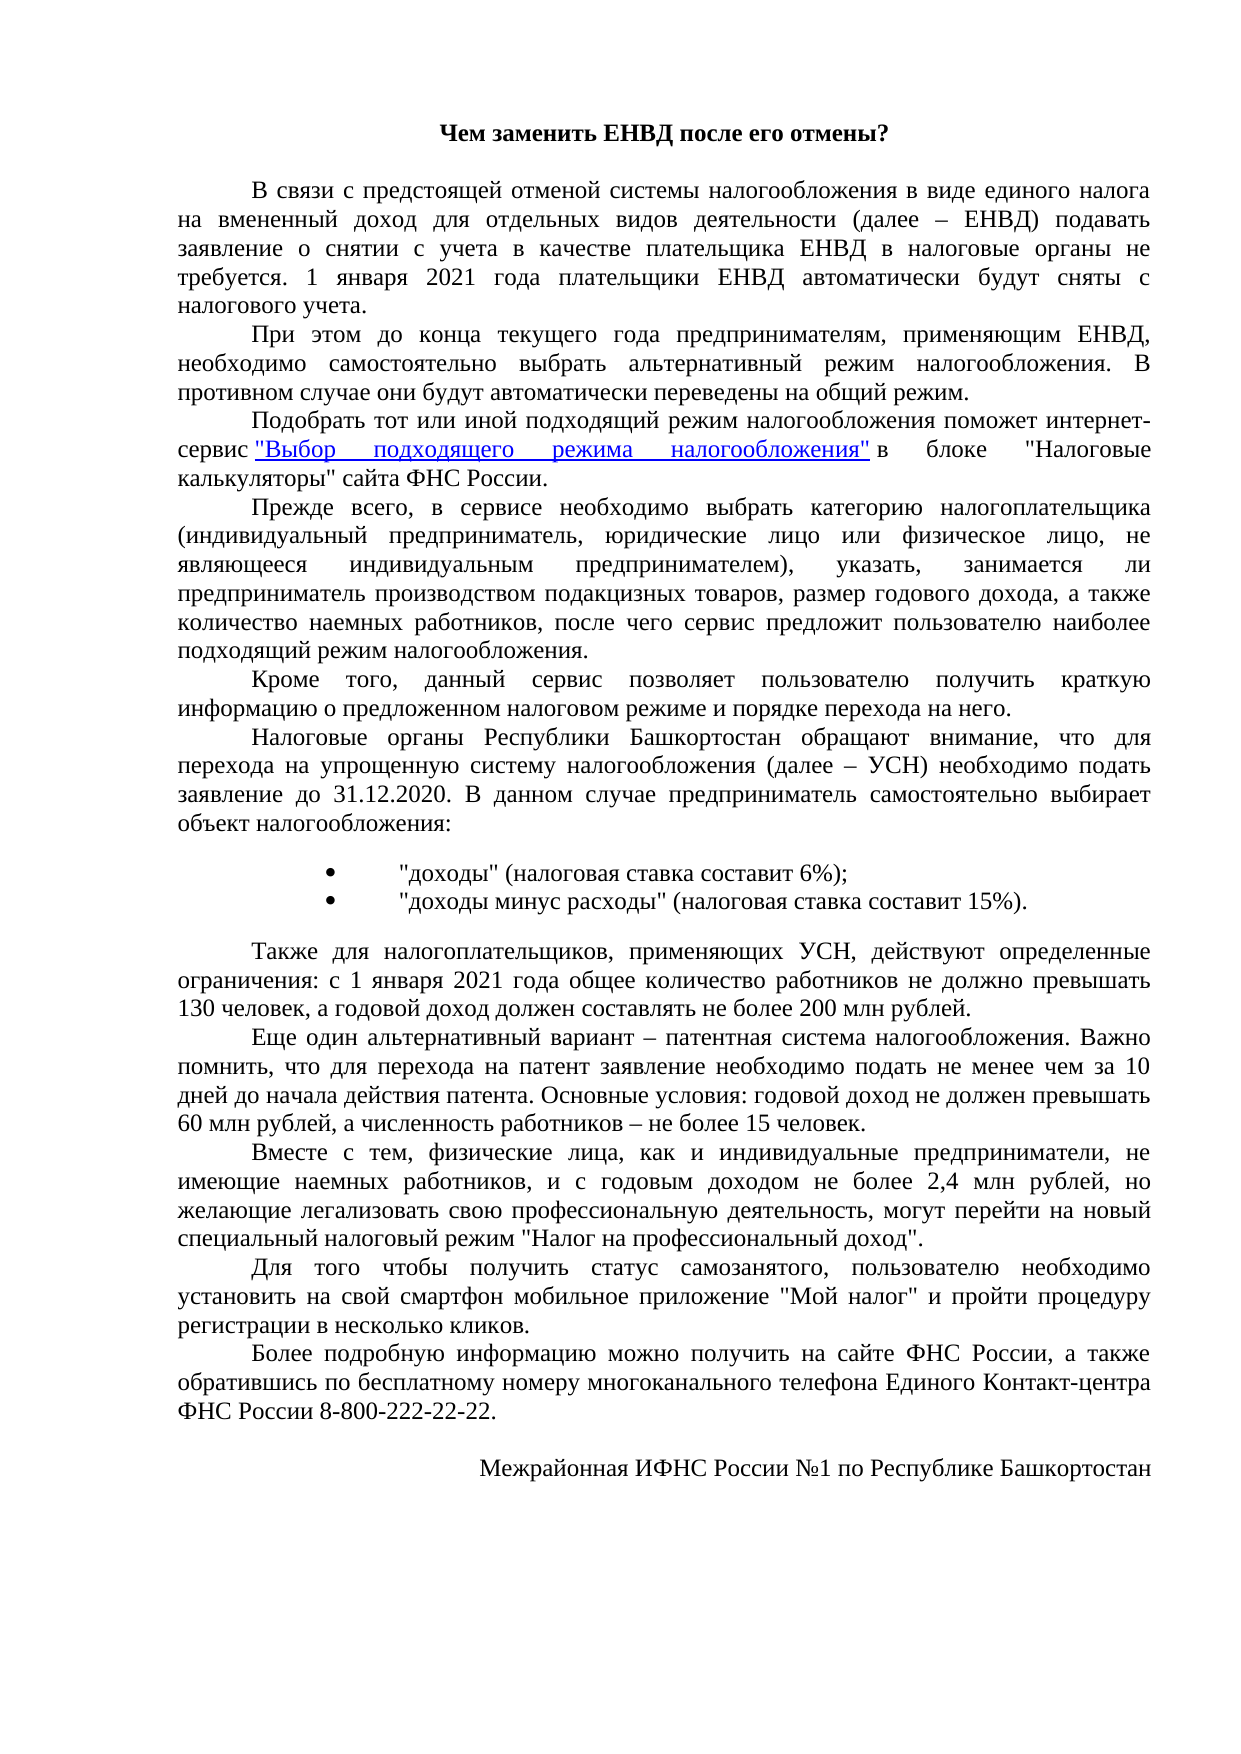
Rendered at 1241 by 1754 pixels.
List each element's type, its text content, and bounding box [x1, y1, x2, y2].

list "доходы" (налоговая ставка составит 6%); [252, 858, 1152, 886]
text Подобрать тот или иной подходящий режим налогообложения поможет интернет-сервис "Выбор подходящего режима налогообложения" в блоке "Налоговые калькуляторы" сайта ФНС России. [177, 406, 1152, 492]
text Еще один альтернативный вариант – патентная система налогообложения. Важно помнить, что для перехода на патент заявление необходимо подать не менее чем за 10 дней до начала действия патента. Основные условия: годовой доход не должен превышать 60 млн рублей, а численность работников – не более 15 человек. [177, 1022, 1152, 1137]
text Для того чтобы получить статус самозанятого, пользователю необходимо установить на свой смартфон мобильное приложение "Мой налог" и пройти процедуру регистрации в несколько кликов. [177, 1252, 1152, 1338]
text Межрайонная ИФНС России №1 по Республике Башкортостан [177, 1453, 1152, 1482]
text Более подробную информацию можно получить на сайте ФНС России, а также обратившись по бесплатному номеру многоканального телефона Единого Контакт-центра ФНС России 8-800-222-22-22. [177, 1338, 1152, 1425]
text Прежде всего, в сервисе необходимо выбрать категорию налогоплательщика (индивидуальный предприниматель, юридические лицо или физическое лицо, не являющееся индивидуальным предпринимателем), указать, занимается ли предприниматель производством подакцизных товаров, размер годового дохода, а также количество наемных работников, после чего сервис предложит пользователю наиболее подходящий режим налогообложения. [177, 492, 1152, 664]
text Налоговые органы Республики Башкортостан обращают внимание, что для перехода на упрощенную систему налогообложения (далее – УСН) необходимо подать заявление до 31.12.2020. В данном случае предприниматель самостоятельно выбирает объект налогообложения: [177, 722, 1152, 837]
list "доходы минус расходы" (налоговая ставка составит 15%). [252, 886, 1152, 915]
text В связи с предстоящей отменой системы налогообложения в виде единого налога на вмененный доход для отдельных видов деятельности (далее – ЕНВД) подавать заявление о снятии с учета в качестве плательщика ЕНВД в налоговые органы не требуется. 1 января 2021 года плательщики ЕНВД автоматически будут сняты с налогового учета. [177, 176, 1152, 319]
text Также для налогоплательщиков, применяющих УСН, действуют определенные ограничения: с 1 января 2021 года общее количество работников не должно превышать 130 человек, а годовой доход должен составлять не более 200 млн рублей. [177, 936, 1152, 1022]
text Чем заменить ЕНВД после его отмены? [177, 118, 1152, 147]
text Кроме того, данный сервис позволяет пользователю получить краткую информацию о предложенном налоговом режиме и порядке перехода на него. [177, 664, 1152, 722]
text При этом до конца текущего года предпринимателям, применяющим ЕНВД, необходимо самостоятельно выбрать альтернативный режим налогообложения. В противном случае они будут автоматически переведены на общий режим. [177, 319, 1152, 406]
text Вместе с тем, физические лица, как и индивидуальные предприниматели, не имеющие наемных работников, и с годовым доходом не более 2,4 млн рублей, но желающие легализовать свою профессиональную деятельность, могут перейти на новый специальный налоговый режим "Налог на профессиональный доход". [177, 1137, 1152, 1252]
